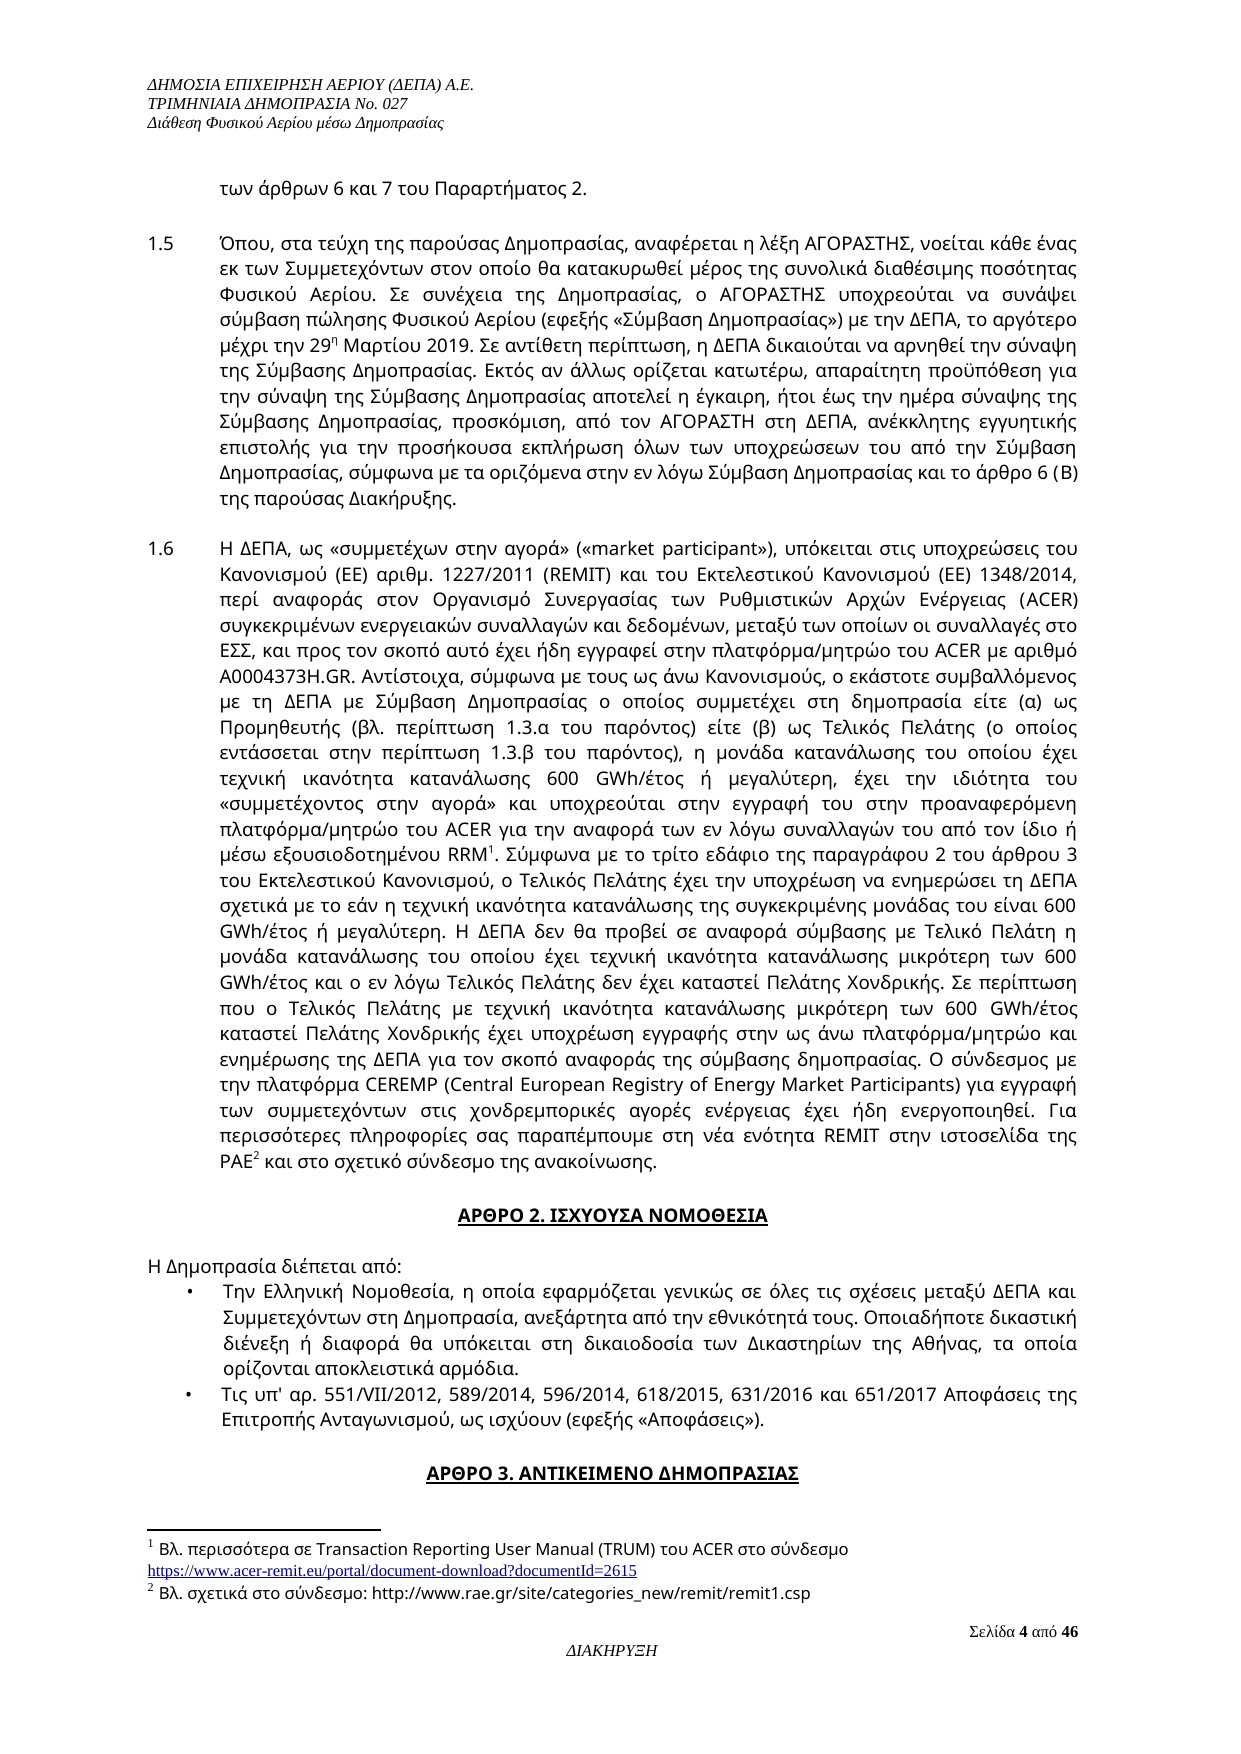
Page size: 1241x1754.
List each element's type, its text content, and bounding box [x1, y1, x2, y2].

list Τις υπ' αρ. 551/VII/2012, 589/2014, 596/2014, 618/2015, 631/2016 και 651/2017 Αποφάσεις της Επιτροπής Ανταγωνισμού, ως ισχύουν (εφεξής «Αποφάσεις»). [185, 1381, 1078, 1432]
subtitle ΑΡΘΡΟ 2. ΙΣΧΥΟΥΣΑ ΝΟΜΟΘΕΣΙΑ [147, 1202, 1078, 1228]
list Η ΔΕΠΑ, ως «συμμετέχων στην αγορά» («market participant»), υπόκειται στις υποχρεώσεις του Κανονισμού (ΕΕ) αριθμ. 1227/2011 (REMIT) και του Εκτελεστικού Κανονισμού (ΕΕ) 1348/2014, περί αναφοράς στον Οργανισμό Συνεργασίας των Ρυθμιστικών Αρχών Ενέργειας (ACER) συγκεκριμένων ενεργειακών συναλλαγών και δεδομένων, μεταξύ των οποίων οι συναλλαγές στο ΕΣΣ, και προς τον σκοπό αυτό έχει ήδη εγγραφεί στην πλατφόρμα/μητρώο του ACER με αριθμό Α0004373Η.GR. Αντίστοιχα, σύμφωνα με τους ως άνω Κανονισμούς, ο εκάστοτε συμβαλλόμενος με τη ΔΕΠΑ με Σύμβαση Δημοπρασίας ο οποίος συμμετέχει στη δημοπρασία είτε (α) ως Προμηθευτής (βλ. περίπτωση 1.3.α του παρόντος) είτε (β) ως Τελικός Πελάτης (ο οποίος εντάσσεται στην περίπτωση 1.3.β του παρόντος), η μονάδα κατανάλωσης του οποίου έχει τεχνική ικανότητα κατανάλωσης 600 GWh/έτος ή μεγαλύτερη, έχει την ιδιότητα του «συμμετέχοντος στην αγορά» και υποχρεούται στην εγγραφή του στην προαναφερόμενη πλατφόρμα/μητρώο του ACER για την αναφορά των εν λόγω συναλλαγών του από τον ίδιο ή μέσω εξουσιοδοτημένου RRM. Σύμφωνα με το τρίτο εδάφιο της παραγράφου 2 του άρθρου 3 του Εκτελεστικού Κανονισμού, ο Τελικός Πελάτης έχει την υποχρέωση να ενημερώσει τη ΔΕΠΑ σχετικά με το εάν η τεχνική ικανότητα κατανάλωσης της συγκεκριμένης μονάδας του είναι 600 GWh/έτος ή μεγαλύτερη. Η ΔΕΠΑ δεν θα προβεί σε αναφορά σύμβασης με Τελικό Πελάτη η μονάδα κατανάλωσης του οποίου έχει τεχνική ικανότητα κατανάλωσης μικρότερη των 600 GWh/έτος και ο εν λόγω Τελικός Πελάτης δεν έχει καταστεί Πελάτης Χονδρικής. Σε περίπτωση που ο Τελικός Πελάτης με τεχνική ικανότητα κατανάλωσης μικρότερη των 600 GWh/έτος καταστεί Πελάτης Χονδρικής έχει υποχρέωση εγγραφής στην ως άνω πλατφόρμα/μητρώο και ενημέρωσης της ΔΕΠΑ για τον σκοπό αναφοράς της σύμβασης δημοπρασίας. O σύνδεσμος με την πλατφόρμα CEREMP (Central European Registry of Energy Market Participants) για εγγραφή των συμμετεχόντων στις χονδρεμπορικές αγορές ενέργειας έχει ήδη ενεργοποιηθεί. Για περισσότερες πληροφορίες σας παραπέμπουμε στη νέα ενότητα REMIT στην ιστοσελίδα της ΡΑΕ και στο σχετικό σύνδεσμο της ανακοίνωσης. [147, 536, 1078, 1173]
list Όπου, στα τεύχη της παρούσας Δημοπρασίας, αναφέρεται η λέξη ΑΓΟΡΑΣΤΗΣ, νοείται κάθε ένας εκ των Συμμετεχόντων στον οποίο θα κατακυρωθεί μέρος της συνολικά διαθέσιμης ποσότητας Φυσικού Αερίου. Σε συνέχεια της Δημοπρασίας, ο ΑΓΟΡΑΣΤHΣ υποχρεούται να συνάψει σύμβαση πώλησης Φυσικού Αερίου (εφεξής «Σύμβαση Δημοπρασίας») με την ΔΕΠΑ, το αργότερο μέχρι την 29η Μαρτίου 2019. Σε αντίθετη περίπτωση, η ΔΕΠΑ δικαιούται να αρνηθεί την σύναψη της Σύμβασης Δημοπρασίας. Εκτός αν άλλως ορίζεται κατωτέρω, απαραίτητη προϋπόθεση για την σύναψη της Σύμβασης Δημοπρασίας αποτελεί η έγκαιρη, ήτοι έως την ημέρα σύναψης της Σύμβασης Δημοπρασίας, προσκόμιση, από τον ΑΓΟΡΑΣΤΗ στη ΔΕΠΑ, ανέκκλητης εγγυητικής επιστολής για την προσήκουσα εκπλήρωση όλων των υποχρεώσεων του από την Σύμβαση Δημοπρασίας, σύμφωνα με τα οριζόμενα στην εν λόγω Σύμβαση Δημοπρασίας και το άρθρο 6 (B) της παρούσας Διακήρυξης. [147, 230, 1078, 511]
text Η Δημοπρασία διέπεται από: [147, 1253, 1078, 1279]
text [219, 176, 1078, 201]
subtitle ΑΡΘΡΟ 3. ΑΝΤΙΚΕΙΜΕΝΟ ΔΗΜΟΠΡΑΣΙΑΣ [147, 1461, 1078, 1486]
list Την Ελληνική Νομοθεσία, η οποία εφαρμόζεται γενικώς σε όλες τις σχέσεις μεταξύ ΔΕΠΑ και Συμμετεχόντων στη Δημοπρασία, ανεξάρτητα από την εθνικότητά τους. Οποιαδήποτε δικαστική διένεξη ή διαφορά θα υπόκειται στη δικαιοδοσία των Δικαστηρίων της Αθήνας, τα οποία ορίζονται αποκλειστικά αρμόδια. [186, 1279, 1078, 1381]
